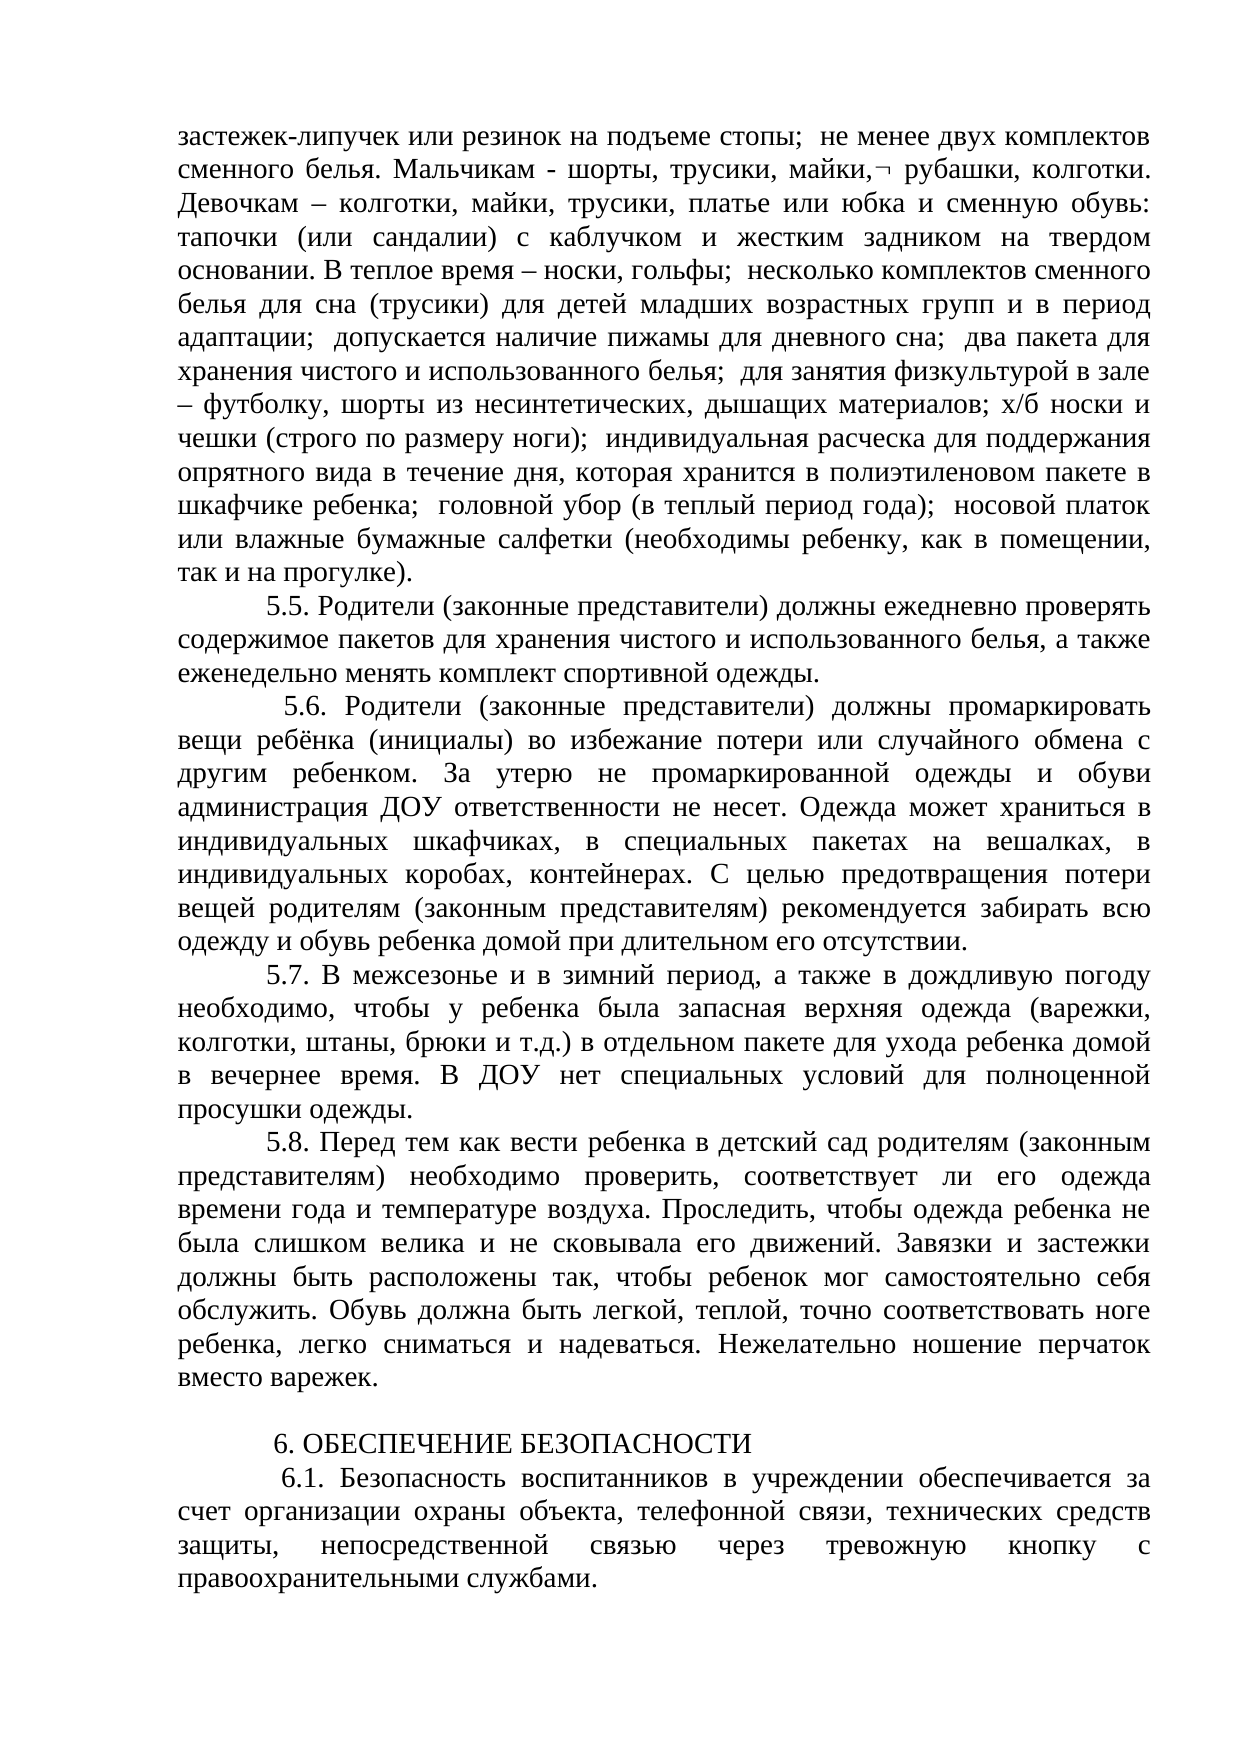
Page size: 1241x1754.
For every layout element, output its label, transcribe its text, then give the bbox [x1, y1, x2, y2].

text 6.1. Безопасность воспитанников в учреждении обеспечивается за счет организации охраны объекта, телефонной связи, технических средств защиты, непосредственной связью через тревожную кнопку с правоохранительными службами. [177, 1460, 1152, 1594]
text 5.8. Перед тем как вести ребенка в детский сад родителям (законным представителям) необходимо проверить, соответствует ли его одежда времени года и температуре воздуха. Проследить, чтобы одежда ребенка не была слишком велика и не сковывала его движений. Завязки и застежки должны быть расположены так, чтобы ребенок мог самостоятельно себя обслужить. Обувь должна быть легкой, теплой, точно соответствовать ноге ребенка, легко сниматься и надеваться. Нежелательно ношение перчаток вместо варежек. [177, 1124, 1152, 1393]
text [177, 118, 1152, 588]
text 6. ОБЕСПЕЧЕНИЕ БЕЗОПАСНОСТИ [177, 1426, 1152, 1460]
text 5.5. Родители (законные представители) должны ежедневно проверять содержимое пакетов для хранения чистого и использованного белья, а также еженедельно менять комплект спортивной одежды. [177, 588, 1152, 688]
text 5.7. В межсезонье и в зимний период, а также в дождливую погоду необходимо, чтобы у ребенка была запасная верхняя одежда (варежки, колготки, штаны, брюки и т.д.) в отдельном пакете для ухода ребенка домой в вечернее время. В ДОУ нет специальных условий для полноценной просушки одежды. [177, 957, 1152, 1124]
text 5.6. Родители (законные представители) должны промаркировать вещи ребёнка (инициалы) во избежание потери или случайного обмена с другим ребенком. За утерю не промаркированной одежды и обуви администрация ДОУ ответственности не несет. Одежда может храниться в индивидуальных шкафчиках, в специальных пакетах на вешалках, в индивидуальных коробах, контейнерах. С целью предотвращения потери вещей родителям (законным представителям) рекомендуется забирать всю одежду и обувь ребенка домой при длительном его отсутствии. [177, 688, 1152, 957]
